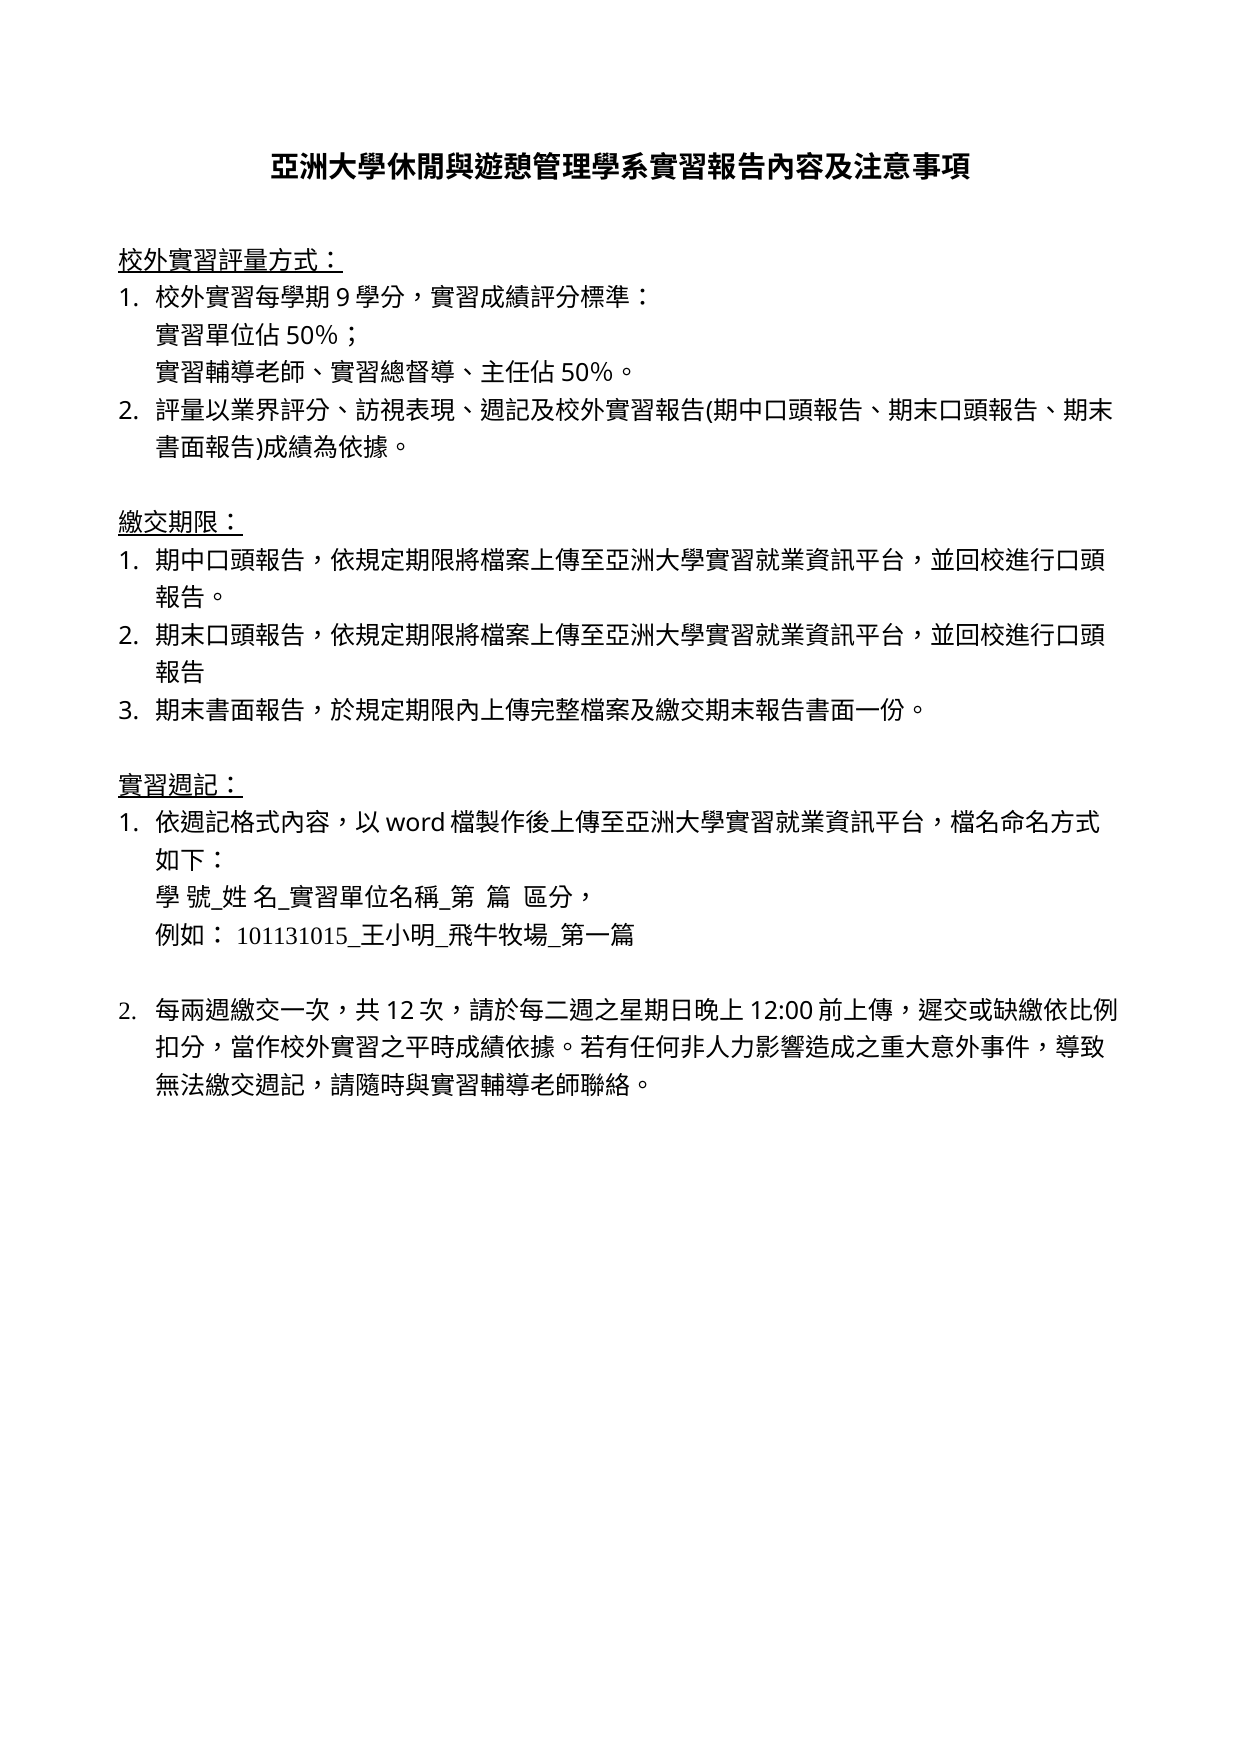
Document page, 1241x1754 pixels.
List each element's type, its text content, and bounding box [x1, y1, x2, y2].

list 每兩週繳交一次，共12次，請於每二週之星期日晚上12:00前上傳，遲交或缺繳依比例扣分，當作校外實習之平時成績依據。若有任何非人力影響造成之重大意外事件，導致無法繳交週記，請隨時與實習輔導老師聯絡。 [118, 989, 1122, 1102]
text 校外實習評量方式： [118, 239, 1122, 277]
list 期中口頭報告，依規定期限將檔案上傳至亞洲大學實習就業資訊平台，並回校進行口頭報告。 [118, 539, 1122, 614]
text 實習週記： [118, 764, 1122, 802]
list 期末口頭報告，依規定期限將檔案上傳至亞洲大學實習就業資訊平台，並回校進行口頭報告 [118, 614, 1122, 689]
text 實習單位佔50％； [118, 314, 1122, 352]
text 繳交期限： [118, 502, 1122, 539]
list 依週記格式內容，以word檔製作後上傳至亞洲大學實習就業資訊平台，檔名命名方式如下： [118, 802, 1122, 877]
text 學 號_姓 名_實習單位名稱_第 篇 區分， [118, 877, 1122, 914]
text 例如： 101131015_王小明_飛牛牧場_第一篇 [118, 914, 1122, 952]
text 亞洲大學休閒與遊憩管理學系實習報告內容及注意事項 [118, 127, 1122, 202]
list 校外實習每學期9學分，實習成績評分標準： [118, 277, 1122, 314]
list 評量以業界評分、訪視表現、週記及校外實習報告(期中口頭報告、期末口頭報告、期末書面報告)成績為依據。 [118, 389, 1122, 464]
list 期末書面報告，於規定期限內上傳完整檔案及繳交期末報告書面一份。 [118, 689, 1122, 727]
text 實習輔導老師、實習總督導、主任佔50％。 [118, 352, 1122, 389]
